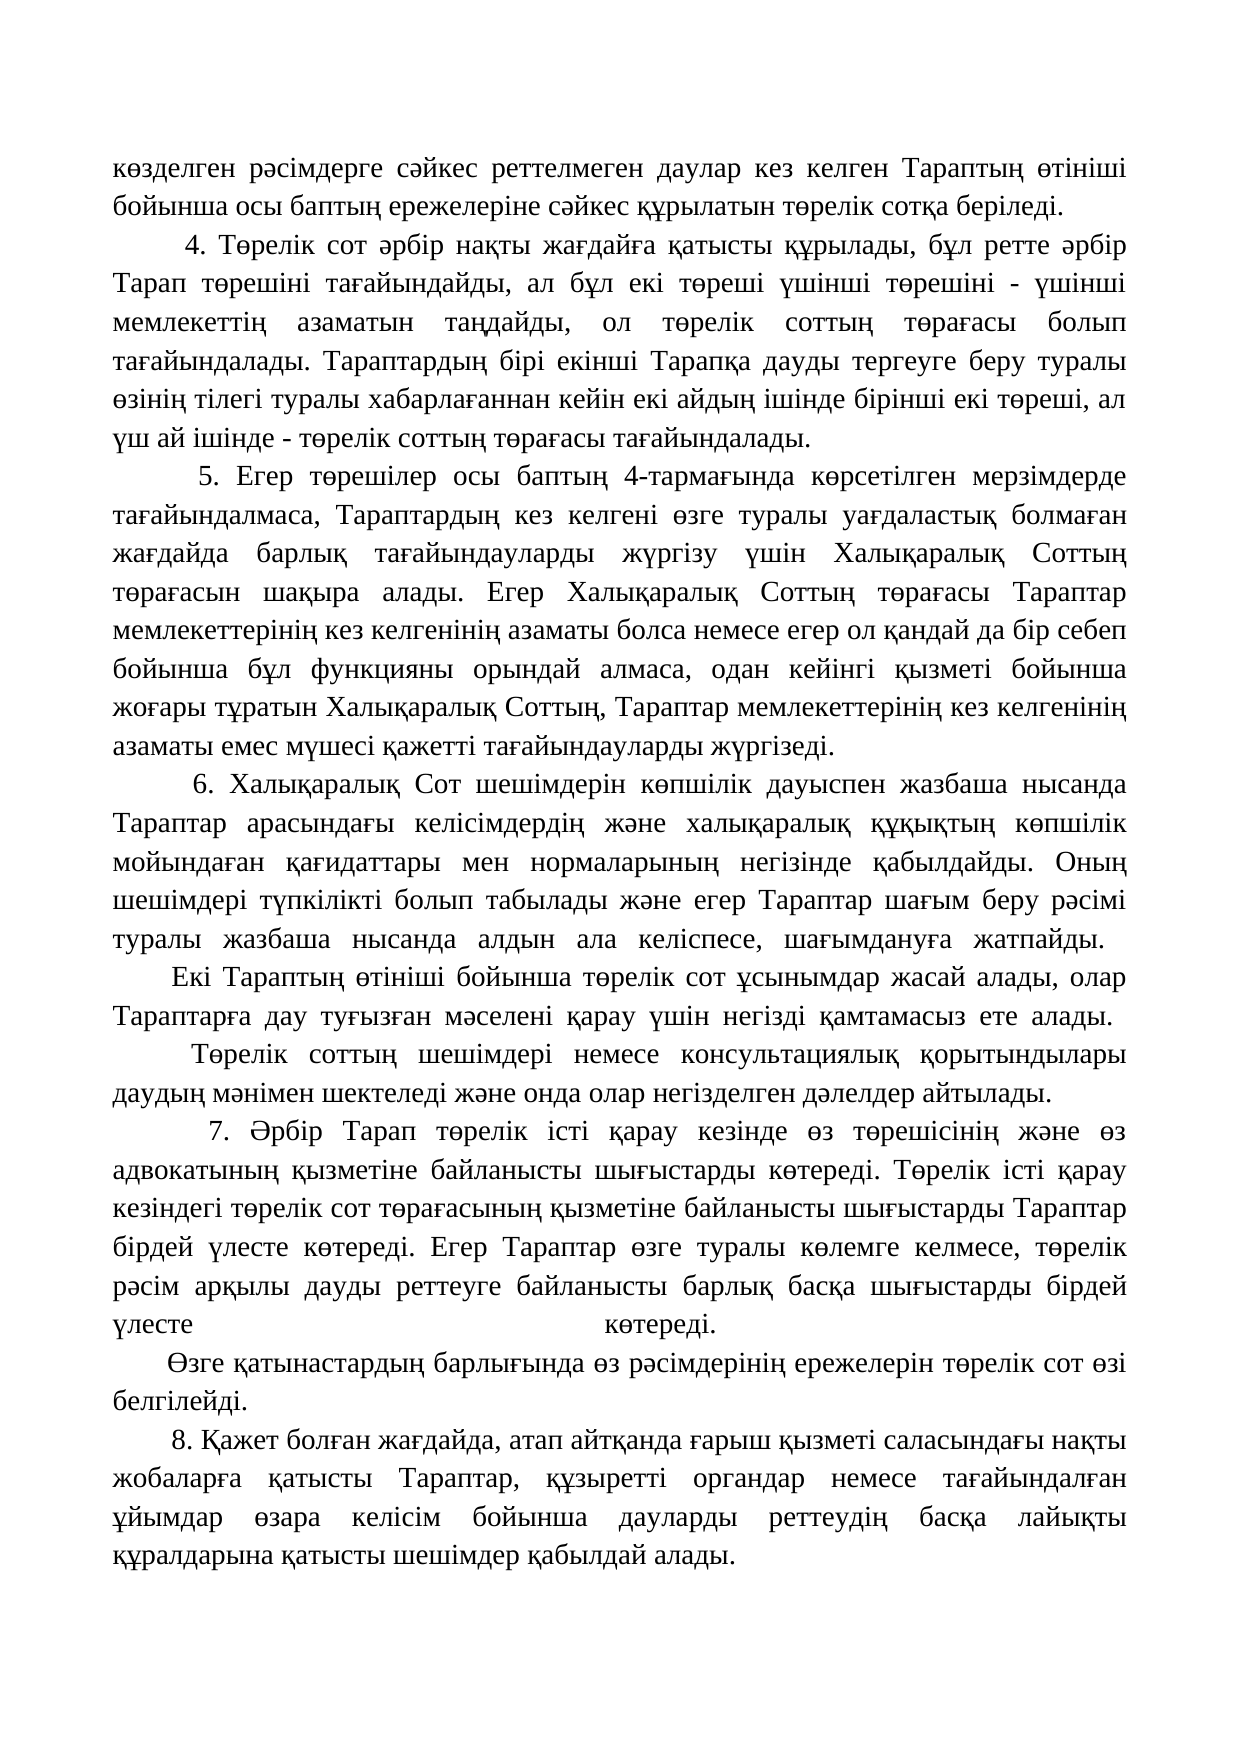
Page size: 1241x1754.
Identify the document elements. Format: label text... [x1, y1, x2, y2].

text 4. Төрелік сот әрбір нақты жағдайға қатысты құрылады, бұл ретте әрбір Тарап төрешіні тағайындайды, ал бұл екі төреші үшінші төрешіні - үшінші мемлекеттің азаматын таңдайды, ол төрелік соттың төрағасы болып тағайындалады. Тараптардың бірі екінші Тарапқа дауды тергеуге беру туралы өзінің тілегі туралы хабарлағаннан кейін екі айдың ішінде бірінші екі төреші, ал үш ай ішінде - төрелік соттың төрағасы тағайындалады. [112, 227, 1128, 453]
text 5. Егер төрешілер осы баптың 4-тармағында көрсетілген мерзімдерде тағайындалмаса, Тараптардың кез келгені өзге туралы уағдаластық болмаған жағдайда барлық тағайындауларды жүргізу үшін Халықаралық Соттың төрағасын шақыра алады. Егер Халықаралық Соттың төрағасы Тараптар мемлекеттерінің кез келгенінің азаматы болса немесе егер ол қандай да бір себеп бойынша бұл функцияны орындай алмаса, одан кейінгі қызметі бойынша жоғары тұратын Халықаралық Соттың, Тараптар мемлекеттерінің кез келгенінің азаматы емес мүшесі қажетті тағайындауларды жүргізеді. [112, 458, 1128, 762]
text 6. Халықаралық Сот шешімдерін көпшілік дауыспен жазбаша нысанда Тараптар арасындағы келісімдердің және халықаралық құқықтың көпшілік мойындаған қағидаттары мен нормаларының негізінде қабылдайды. Оның шешімдері түпкілікті болып табылады және егер Тараптар шағым беру рәсімі туралы жазбаша нысанда алдын ала келіспесе, шағымдануға жатпайды. Екі Тараптың өтініші бойынша төрелік сот ұсынымдар жасай алады, олар Тараптарға дау туғызған мәселені қарау үшін негізді қамтамасыз ете алады. Төрелік соттың шешімдері немесе консультациялық қорытындылары даудың мәнімен шектеледі және онда олар негізделген дәлелдер айтылады. [112, 767, 1128, 1108]
text 7. Әрбір Тарап төрелік істі қарау кезінде өз төрешісінің және өз адвокатының қызметіне байланысты шығыстарды көтереді. Төрелік істі қарау кезіндегі төрелік сот төрағасының қызметіне байланысты шығыстарды Тараптар бірдей үлесте көтереді. Егер Тараптар өзге туралы көлемге келмесе, төрелік рәсім арқылы дауды реттеуге байланысты барлық басқа шығыстарды бірдей үлесте көтереді. Өзге қатынастардың барлығында өз рәсімдерінің ережелерін төрелік сот өзі белгілейді. [112, 1113, 1128, 1417]
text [112, 150, 1128, 222]
text 8. Қажет болған жағдайда, атап айтқанда ғарыш қызметі саласындағы нақты жобаларға қатысты Тараптар, құзыретті органдар немесе тағайындалған ұйымдар өзара келісім бойынша дауларды реттеудің басқа лайықты құралдарына қатысты шешімдер қабылдай алады. [112, 1422, 1128, 1571]
